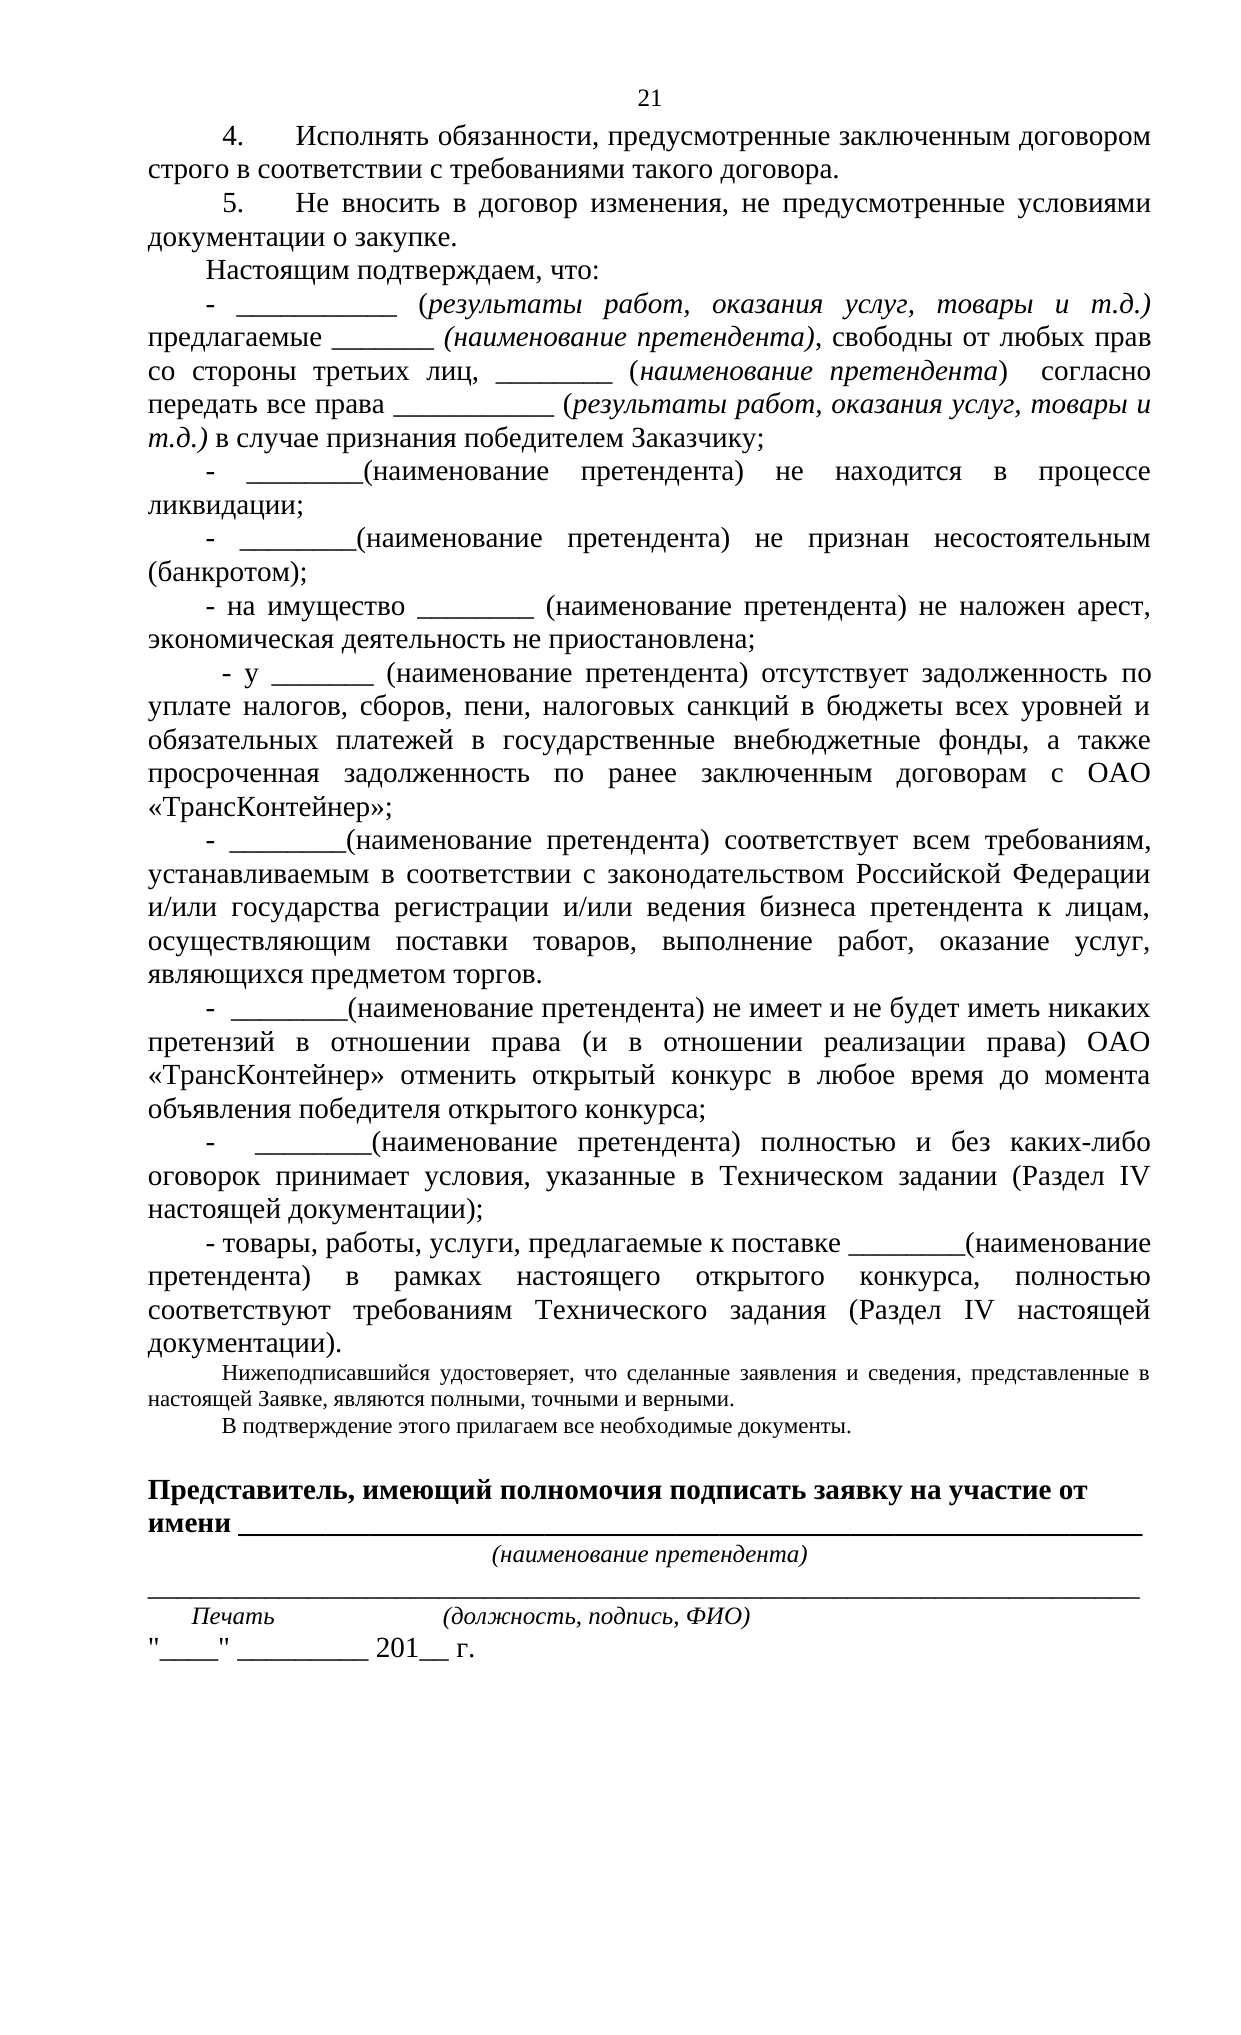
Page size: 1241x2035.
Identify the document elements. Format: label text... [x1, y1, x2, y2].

text (наименование претендента) [148, 1539, 1152, 1568]
text - ________(наименование претендента) не находится в процессе ликвидации; [148, 453, 1152, 521]
list Не вносить в договор изменения, не предусмотренные условиями документации о закупке. [148, 185, 1152, 252]
text - у _______ (наименование претендента) отсутствует задолженность по уплате налогов, сборов, пени, налоговых санкций в бюджеты всех уровней и обязательных платежей в государственные внебюджетные фонды, а также просроченная задолженность по ранее заключенным договорам с ОАО «ТрансКонтейнер»; [148, 655, 1152, 822]
text - ________(наименование претендента) соответствует всем требованиям, устанавливаемым в соответствии с законодательством Российской Федерации и/или государства регистрации и/или ведения бизнеса претендента к лицам, осуществляющим поставки товаров, выполнение работ, оказание услуг, являющихся предметом торгов. [148, 822, 1152, 990]
text Настоящим подтверждаем, что: [148, 252, 1152, 286]
text - ___________ (результаты работ, оказания услуг, товары и т.д.) предлагаемые _______ (наименование претендента), свободны от любых прав со стороны третьих лиц, ________ (наименование претендента) согласно передать все права ___________ (результаты работ, оказания услуг, товары и т.д.) в случае признания победителем Заказчику; [148, 286, 1152, 453]
text - товары, работы, услуги, предлагаемые к поставке ________(наименование претендента) в рамках настоящего открытого конкурса, полностью соответствуют требованиям Технического задания (Раздел IV настоящей документации). [148, 1225, 1152, 1359]
subtitle Представитель, имеющий полномочия подписать заявку на участие от имени ______________________________________________________________ [148, 1472, 1152, 1539]
text - ________(наименование претендента) не признан несостоятельным (банкротом); [148, 521, 1152, 588]
text - на имущество ________ (наименование претендента) не наложен арест, экономическая деятельность не приостановлена; [148, 588, 1152, 655]
text - ________(наименование претендента) полностью и без каких-либо оговорок принимает условия, указанные в Техническом задании (Раздел IV настоящей документации); [148, 1124, 1152, 1225]
text - ________(наименование претендента) не имеет и не будет иметь никаких претензий в отношении права (и в отношении реализации права) ОАО «ТрансКонтейнер» отменить открытый конкурс в любое время до момента объявления победителя открытого конкурса; [148, 990, 1152, 1124]
list Исполнять обязанности, предусмотренные заключенным договором строго в соответствии с требованиями такого договора. [148, 118, 1152, 185]
text Печать (должность, подпись, ФИО) [148, 1601, 1152, 1630]
text ____________________________________________________________________ [148, 1568, 1152, 1601]
text Нижеподписавшийся удостоверяет, что сделанные заявления и сведения, представленные в настоящей Заявке, являются полными, точными и верными. [148, 1359, 1152, 1412]
text В подтверждение этого прилагаем все необходимые документы. [148, 1412, 1152, 1438]
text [148, 1630, 1152, 1663]
